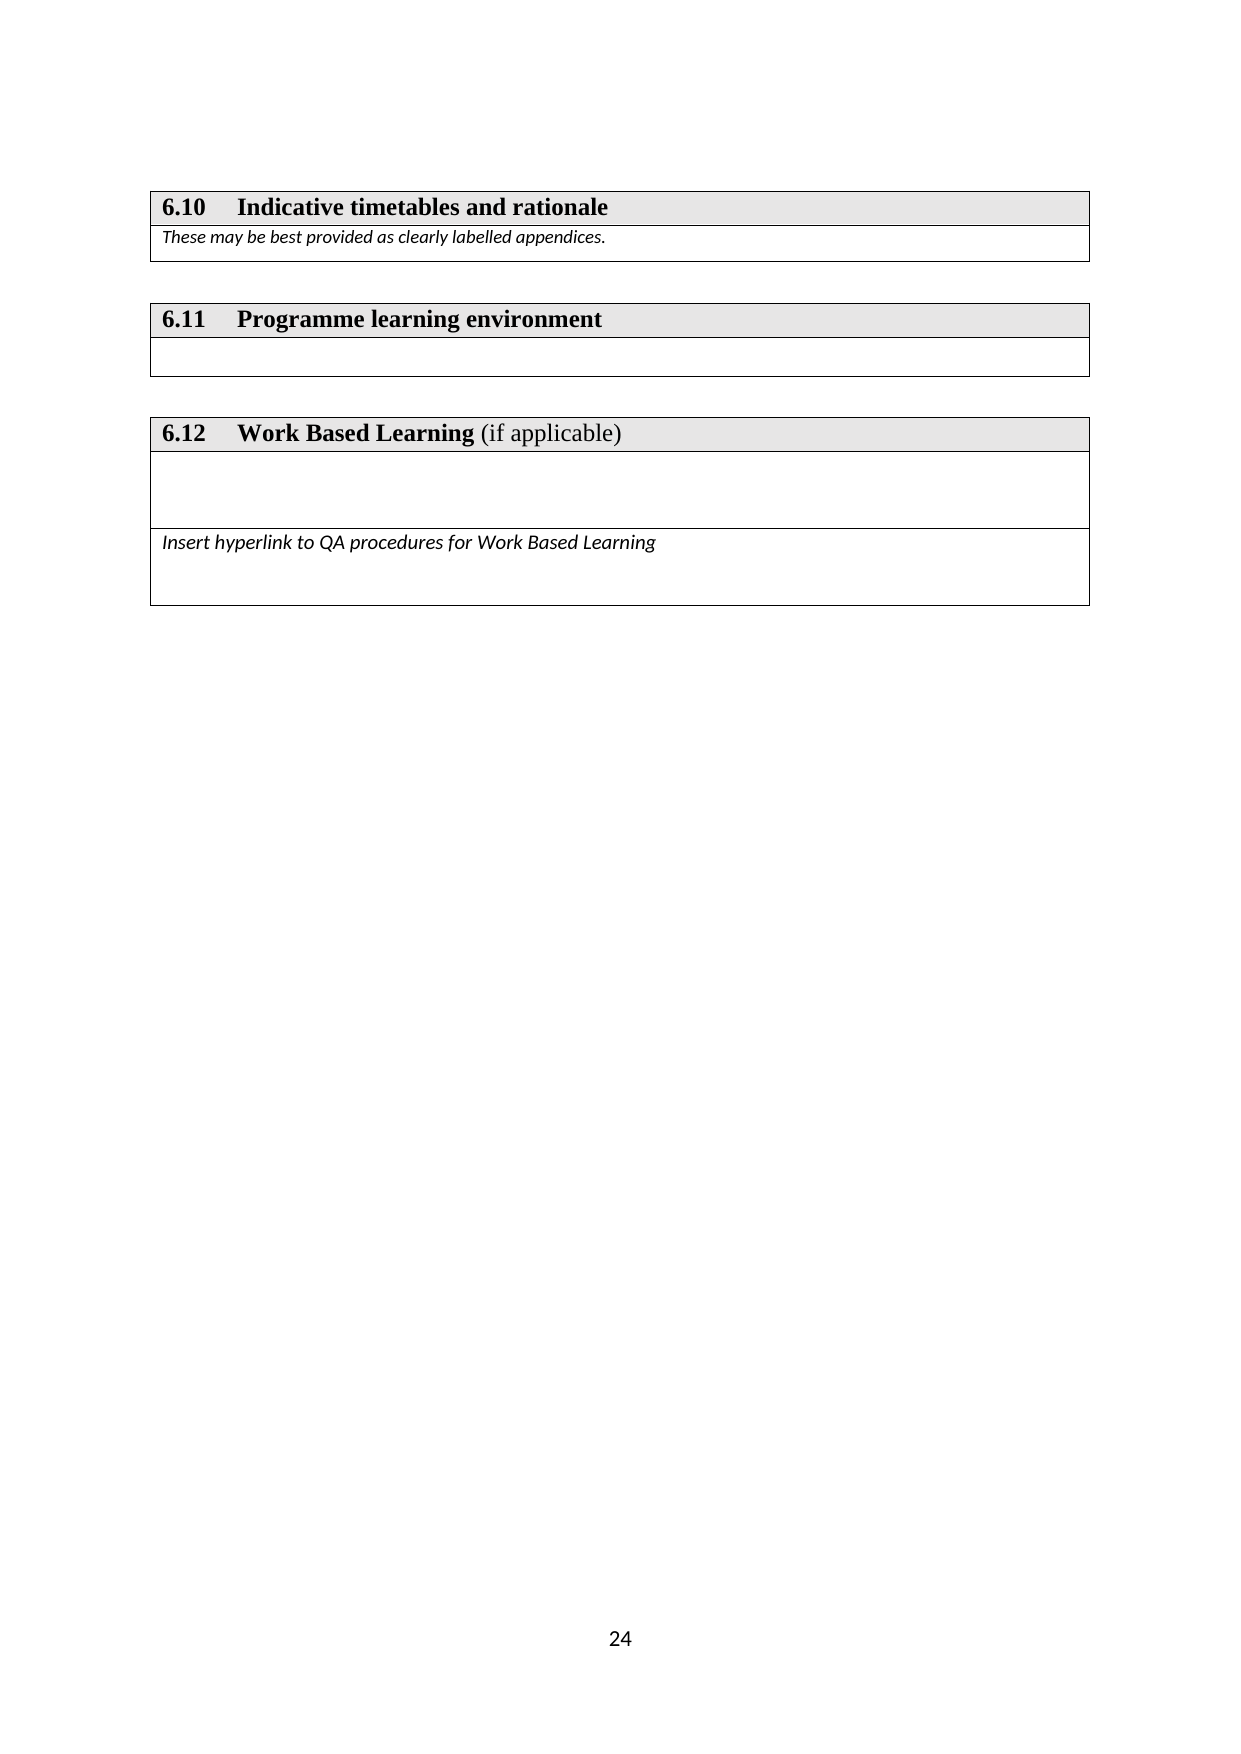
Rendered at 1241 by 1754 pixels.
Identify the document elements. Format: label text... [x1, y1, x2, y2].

table_cell [151, 452, 1089, 528]
table_header 6.11 Programme learning environment [151, 304, 1089, 337]
table_cell [151, 338, 1089, 376]
table_cell Insert hyperlink to QA procedures for Work Based Learning [151, 529, 1089, 605]
table_header 6.10 Indicative timetables and rationale [151, 192, 1089, 224]
table_cell These may be best provided as clearly labelled appendices. [151, 226, 1089, 261]
table_header 6.12 Work Based Learning (if applicable) [151, 418, 1089, 451]
